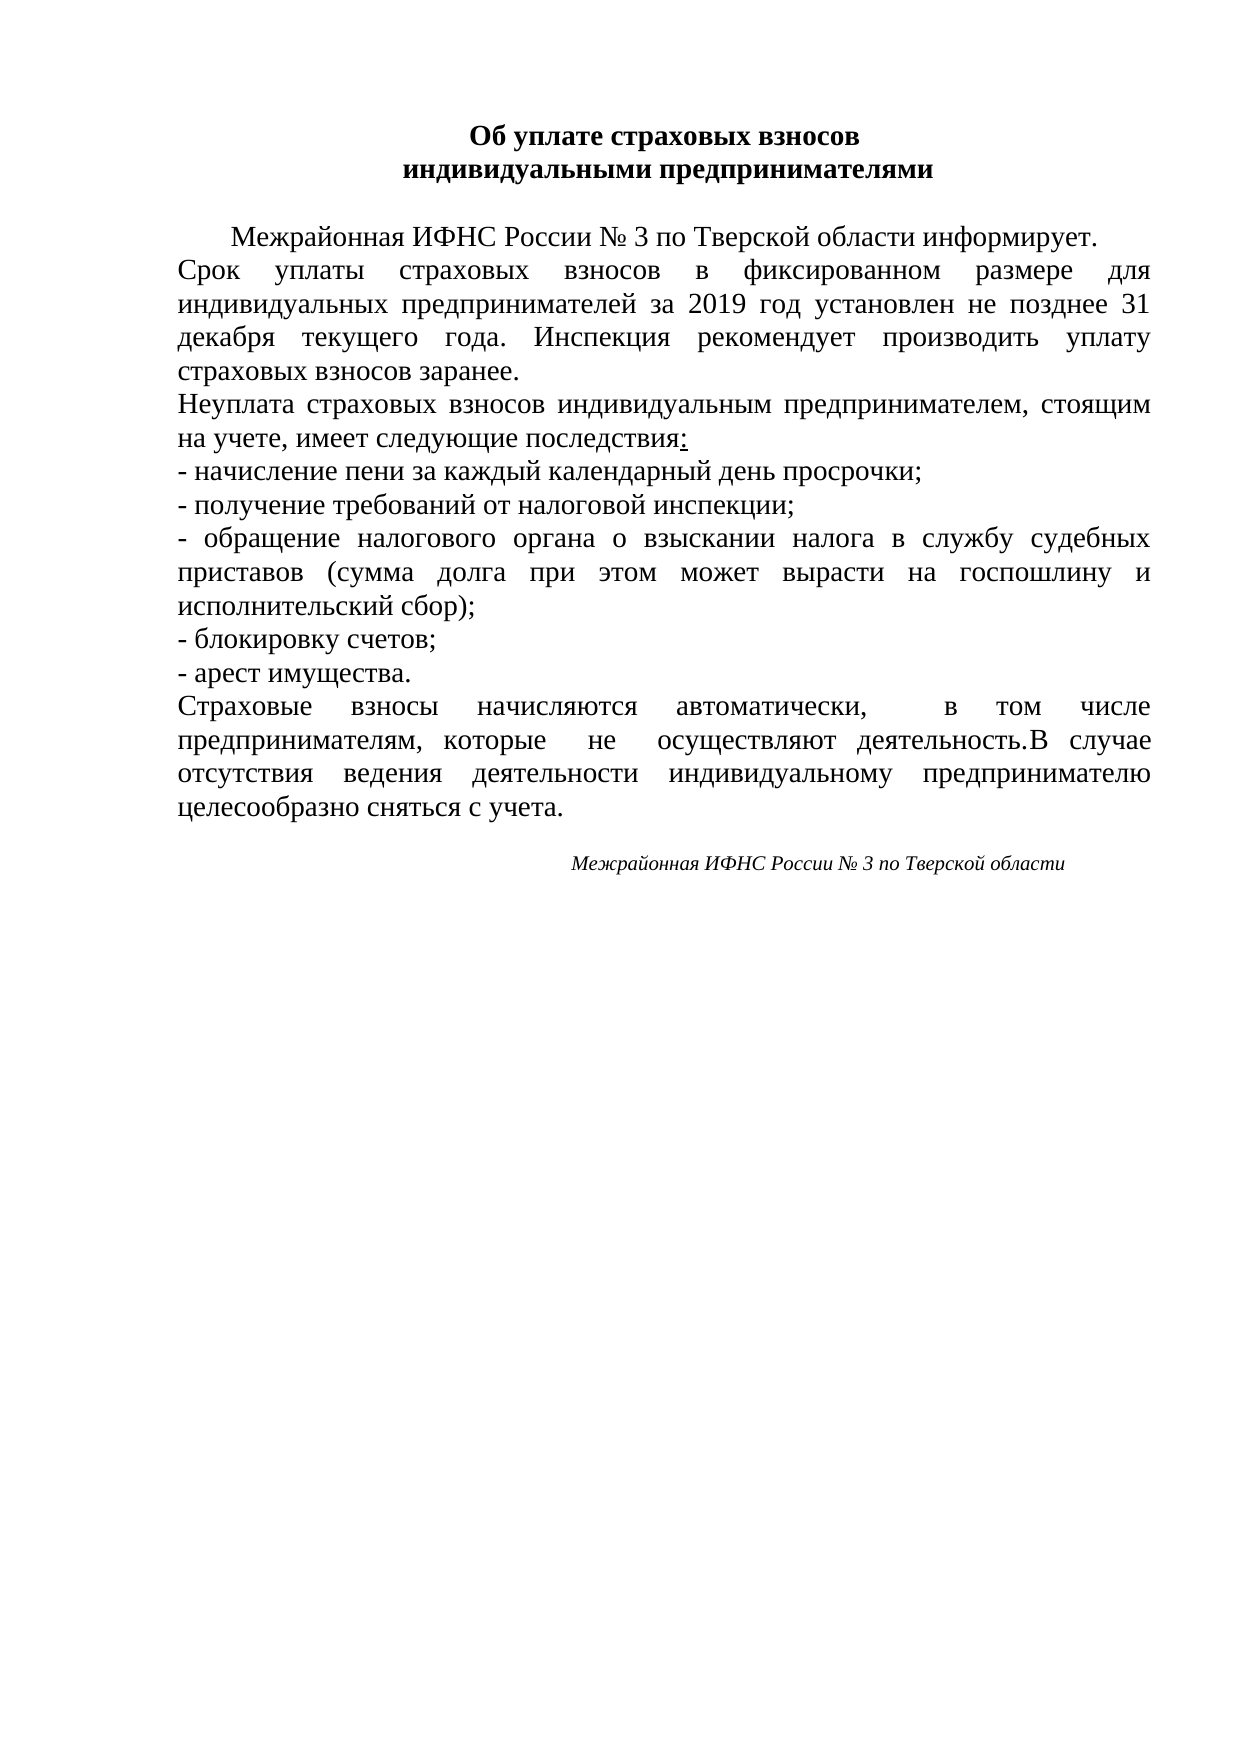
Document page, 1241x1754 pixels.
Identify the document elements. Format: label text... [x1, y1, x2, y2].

text - обращение налогового органа о взыскании налога в службу судебных приставов (сумма долга при этом может вырасти на госпошлину и исполнительский сбор); [177, 521, 1152, 621]
text Межрайонная ИФНС России № 3 по Тверской области информирует. [177, 219, 1152, 252]
text Неуплата страховых взносов индивидуальным предпринимателем, стоящим на учете, имеет следующие последствия: [177, 386, 1152, 453]
text - арест имущества. [177, 655, 1152, 688]
text - начисление пени за каждый календарный день просрочки; [177, 453, 1152, 487]
text Срок уплаты страховых взносов в фиксированном размере для индивидуальных предпринимателей за 2019 год установлен не позднее 31 декабря текущего года. Инспекция рекомендует производить уплату страховых взносов заранее. [177, 252, 1152, 386]
text индивидуальными предпринимателями [177, 152, 1152, 185]
text - блокировку счетов; [177, 621, 1152, 655]
text Межрайонная ИФНС России № 3 по Тверской области [177, 851, 1152, 875]
text - получение требований от налоговой инспекции; [177, 487, 1152, 521]
text Об уплате страховых взносов [177, 118, 1152, 152]
text Страховые взносы начисляются автоматически, в том числе предпринимателям, которые не осуществляют деятельность.В случае отсутствия ведения деятельности индивидуальному предпринимателю целесообразно сняться с учета. [177, 688, 1152, 822]
